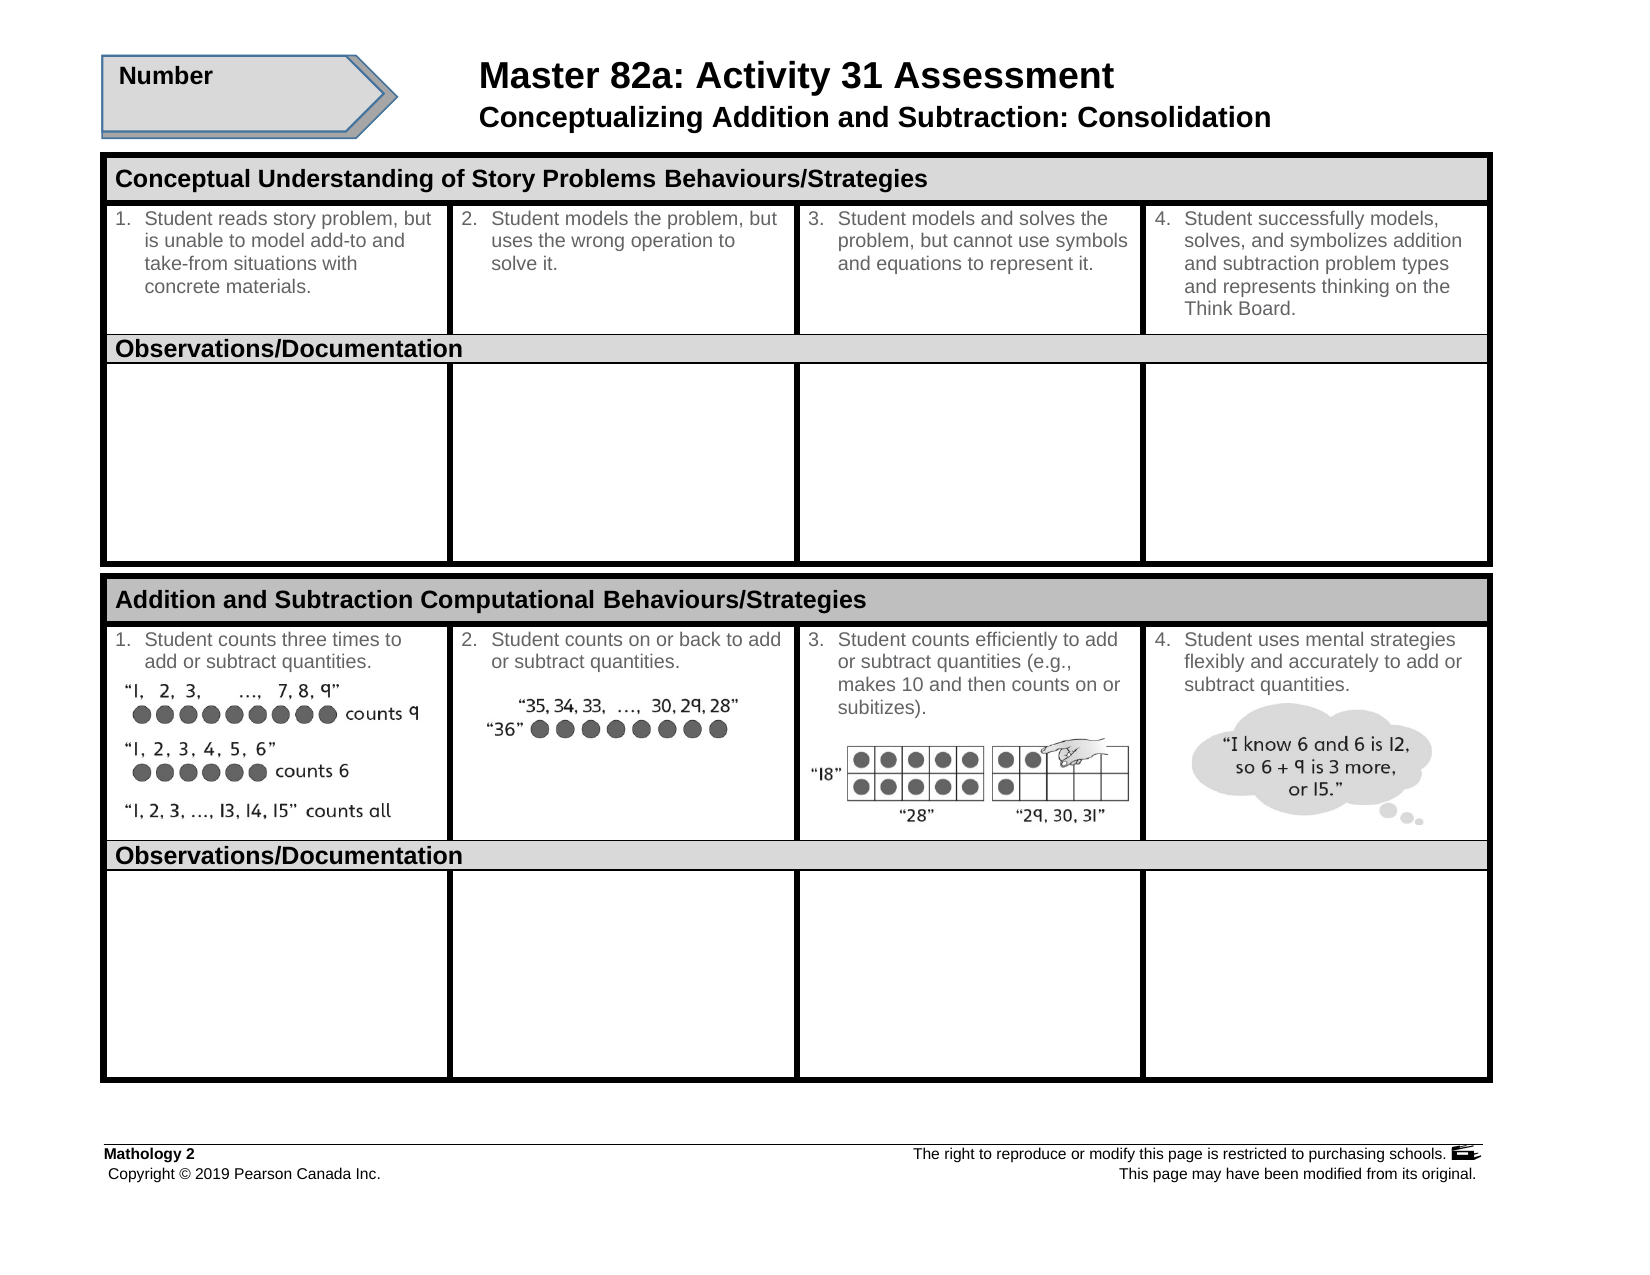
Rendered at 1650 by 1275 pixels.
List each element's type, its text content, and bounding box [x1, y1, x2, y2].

table_cell [1146, 364, 1487, 561]
table_cell Student counts efficiently to add or subtract quantities (e.g., makes 10 and then counts on or subitizes). [800, 627, 1140, 840]
table_cell [104, 567, 450, 573]
picture [1191, 703, 1436, 825]
picture [1451, 1145, 1482, 1160]
table_cell [800, 364, 1140, 561]
table_cell [800, 871, 1140, 1077]
table_cell [453, 871, 794, 1077]
picture [807, 738, 1132, 825]
table_cell [450, 567, 797, 573]
table_cell Student counts on or back to add or subtract quantities. [453, 627, 794, 840]
table_cell [1146, 871, 1487, 1077]
table_cell Student models the problem, but uses the wrong operation to solve it. [453, 206, 794, 333]
table_cell Student models and solves the problem, but cannot use symbols and equations to represent it. [800, 206, 1140, 333]
table_header Conceptual Understanding of Story Problems Behaviours/Strategies [107, 158, 1487, 200]
table_cell Observations/Documentation [107, 841, 1487, 869]
table_cell [107, 364, 447, 561]
picture [120, 680, 423, 825]
picture [485, 696, 757, 744]
table_cell Student uses mental strategies flexibly and accurately to add or subtract quantities. [1146, 627, 1487, 840]
table_cell Observations/Documentation [107, 335, 1487, 362]
table_cell Student successfully models, solves, and symbolizes addition and subtraction problem types and represents thinking on the Think Board. [1146, 206, 1487, 333]
table_cell [797, 567, 1143, 573]
table_cell [1143, 567, 1490, 573]
table_cell Addition and Subtraction Computational Behaviours/Strategies [107, 579, 1487, 621]
table_cell Student counts three times to add or subtract quantities. [107, 627, 447, 840]
table_cell [453, 364, 794, 561]
table_cell Student reads story problem, but is unable to model add-to and take-from situations with concrete materials. [107, 206, 447, 333]
table_cell [107, 871, 447, 1077]
